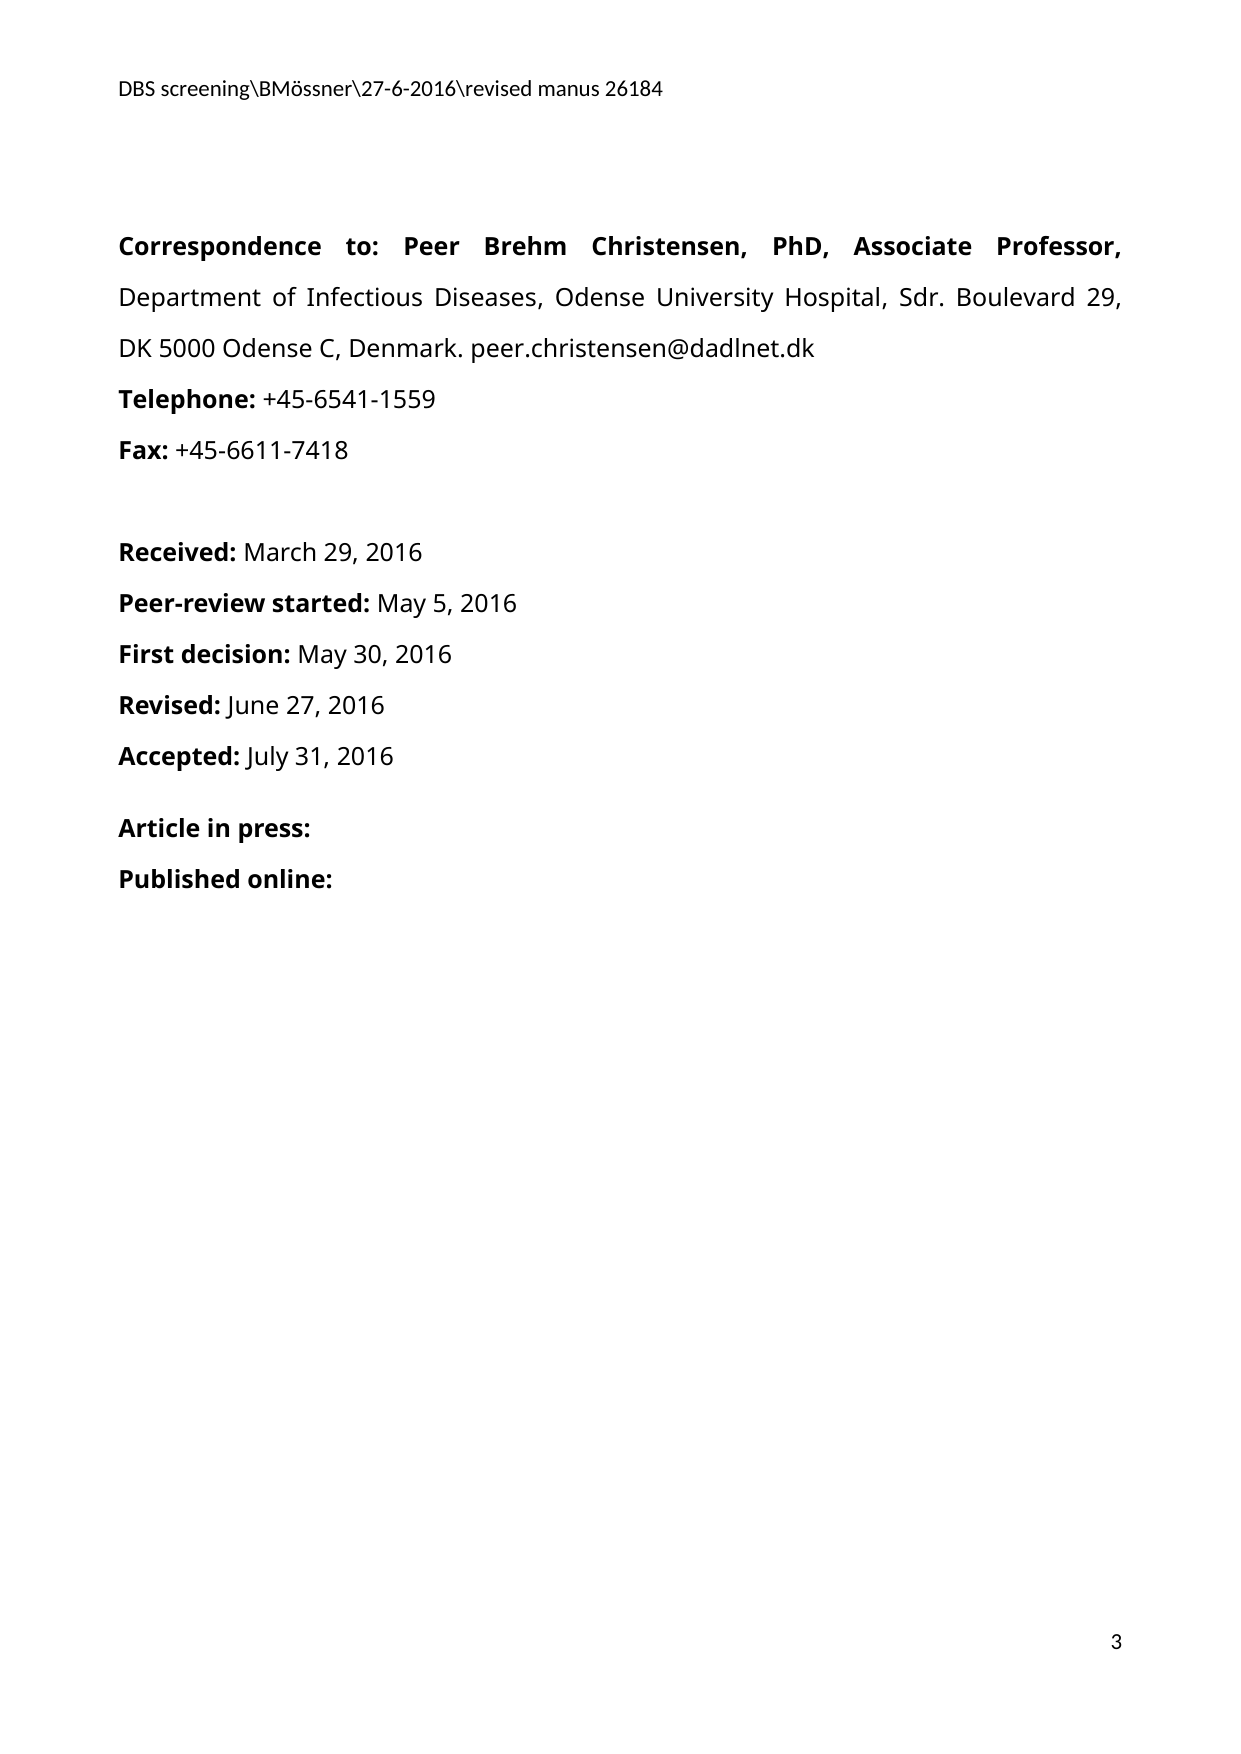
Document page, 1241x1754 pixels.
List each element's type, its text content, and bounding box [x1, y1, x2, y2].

text Fax: +45-6611-7418 [118, 432, 1122, 466]
text Received: March 29, 2016 [118, 534, 1122, 568]
text First decision: May 30, 2016 [118, 637, 1122, 671]
text Accepted: July 31, 2016 [118, 739, 1122, 773]
text Peer-review started: May 5, 2016 [118, 586, 1122, 619]
text Published online: [118, 862, 1122, 896]
text Article in press: [118, 811, 1122, 844]
text Revised: June 27, 2016 [118, 688, 1122, 722]
text Telephone: +45-6541-1559 [118, 381, 1122, 415]
text Correspondence to: Peer Brehm Christensen, PhD, Associate Professor, Department of Infectious Diseases, Odense University Hospital, Sdr. Boulevard 29, DK 5000 Odense C, Denmark. peer.christensen@dadlnet.dk [118, 228, 1122, 364]
